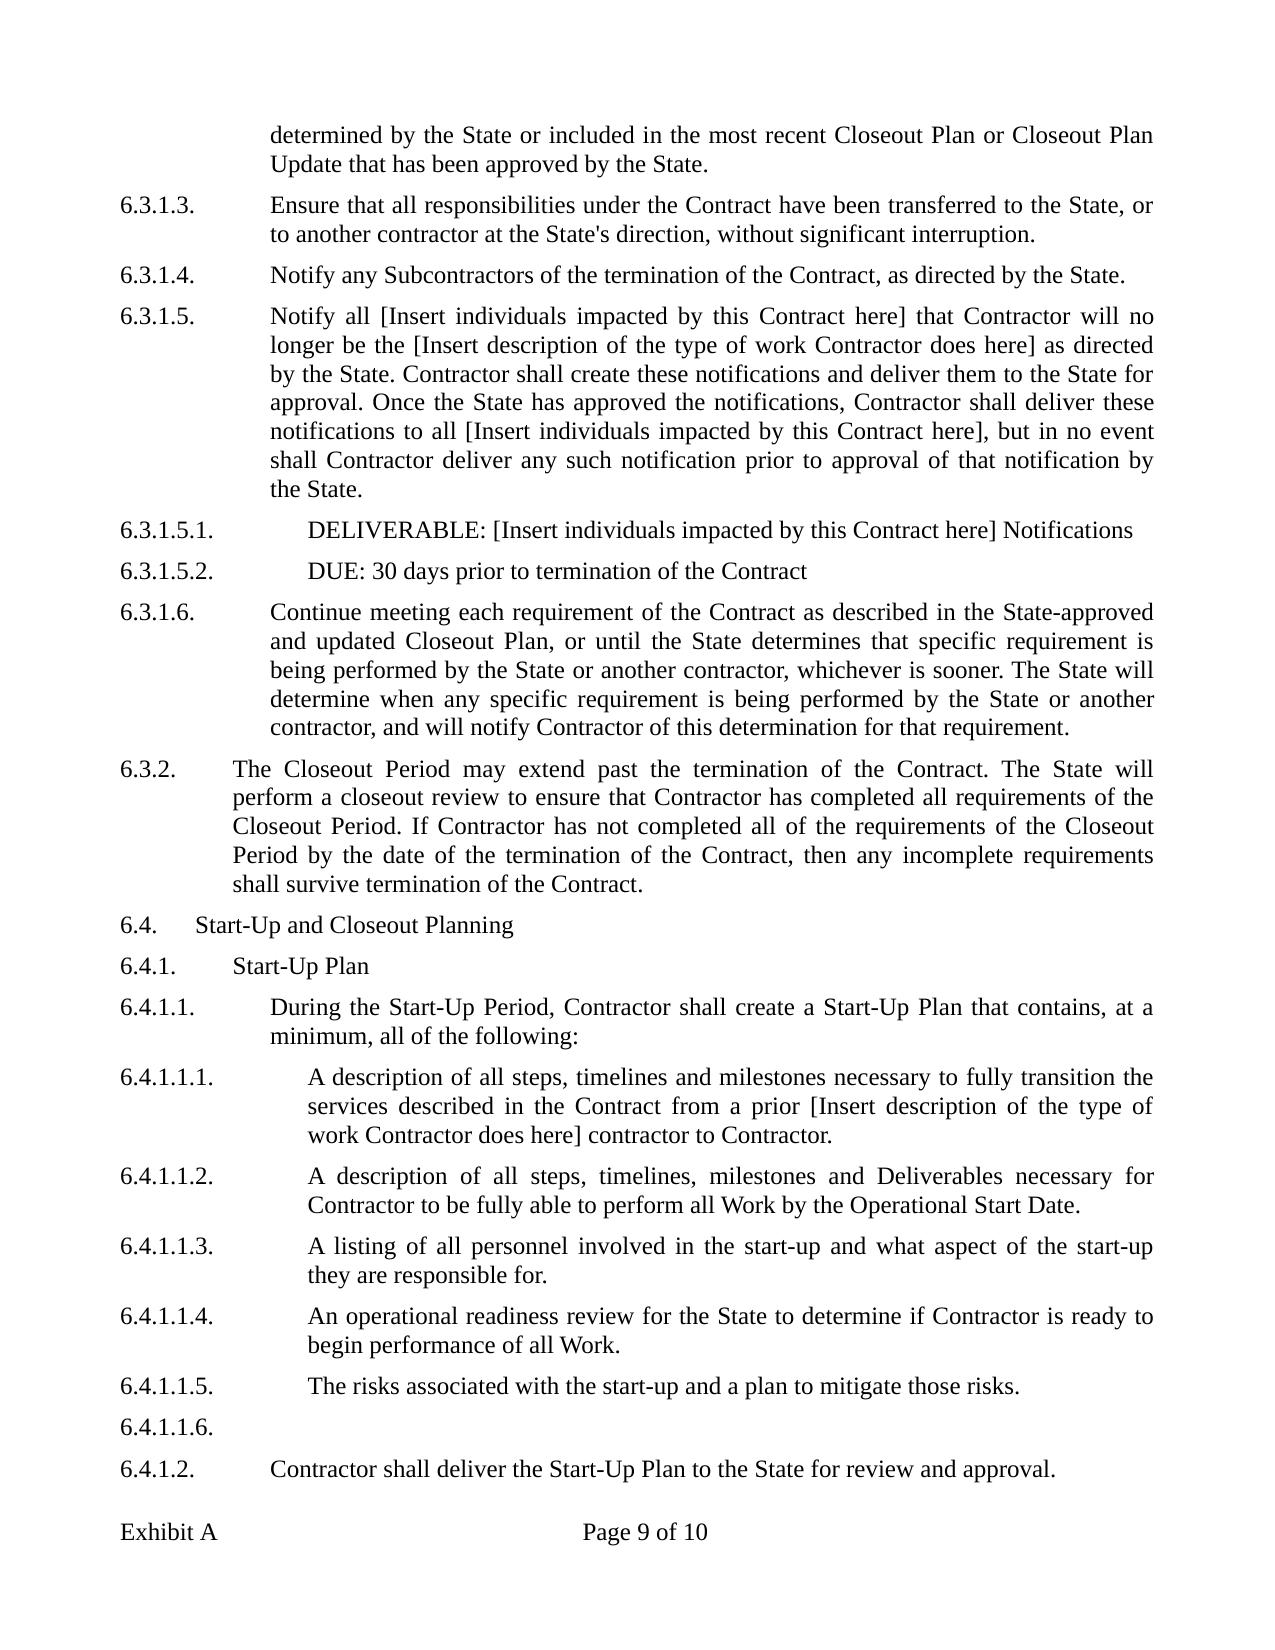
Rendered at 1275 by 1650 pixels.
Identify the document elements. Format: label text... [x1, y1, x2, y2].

subtitle Start-Up Plan [120, 951, 1155, 980]
subtitle A listing of all personnel involved in the start-up and what aspect of the start-up they are responsible for. [120, 1231, 1155, 1289]
subtitle An operational readiness review for the State to determine if Contractor is ready to begin performance of all Work. [120, 1301, 1155, 1359]
subtitle A description of all steps, timelines and milestones necessary to fully transition the services described in the Contract from a prior [Insert description of the type of work Contractor does here] contractor to Contractor. [120, 1062, 1155, 1149]
subtitle Ensure that all responsibilities under the Contract have been transferred to the State, or to another contractor at the State's direction, without significant interruption. [120, 190, 1155, 247]
subtitle During the Start-Up Period, Contractor shall create a Start-Up Plan that contains, at a minimum, all of the following: [120, 992, 1155, 1050]
subtitle DELIVERABLE: [Insert individuals impacted by this Contract here] Notifications [120, 515, 1155, 544]
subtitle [120, 120, 1155, 177]
subtitle The risks associated with the start-up and a plan to mitigate those risks. [120, 1371, 1155, 1400]
subtitle Contractor shall deliver the Start-Up Plan to the State for review and approval. [120, 1454, 1155, 1482]
subtitle Notify any Subcontractors of the termination of the Contract, as directed by the State. [120, 260, 1155, 289]
subtitle A description of all steps, timelines, milestones and Deliverables necessary for Contractor to be fully able to perform all Work by the Operational Start Date. [120, 1161, 1155, 1219]
subtitle The Closeout Period may extend past the termination of the Contract. The State will perform a closeout review to ensure that Contractor has completed all requirements of the Closeout Period. If Contractor has not completed all of the requirements of the Closeout Period by the date of the termination of the Contract, then any incomplete requirements shall survive termination of the Contract. [120, 754, 1155, 897]
subtitle Continue meeting each requirement of the Contract as described in the State-approved and updated Closeout Plan, or until the State determines that specific requirement is being performed by the State or another contractor, whichever is sooner. The State will determine when any specific requirement is being performed by the State or another contractor, and will notify Contractor of this determination for that requirement. [120, 597, 1155, 741]
subtitle Start-Up and Closeout Planning [120, 910, 1155, 939]
subtitle DUE: 30 days prior to termination of the Contract [120, 556, 1155, 585]
subtitle Notify all [Insert individuals impacted by this Contract here] that Contractor will no longer be the [Insert description of the type of work Contractor does here] as directed by the State. Contractor shall create these notifications and deliver them to the State for approval. Once the State has approved the notifications, Contractor shall deliver these notifications to all [Insert individuals impacted by this Contract here], but in no event shall Contractor deliver any such notification prior to approval of that notification by the State. [120, 301, 1155, 502]
